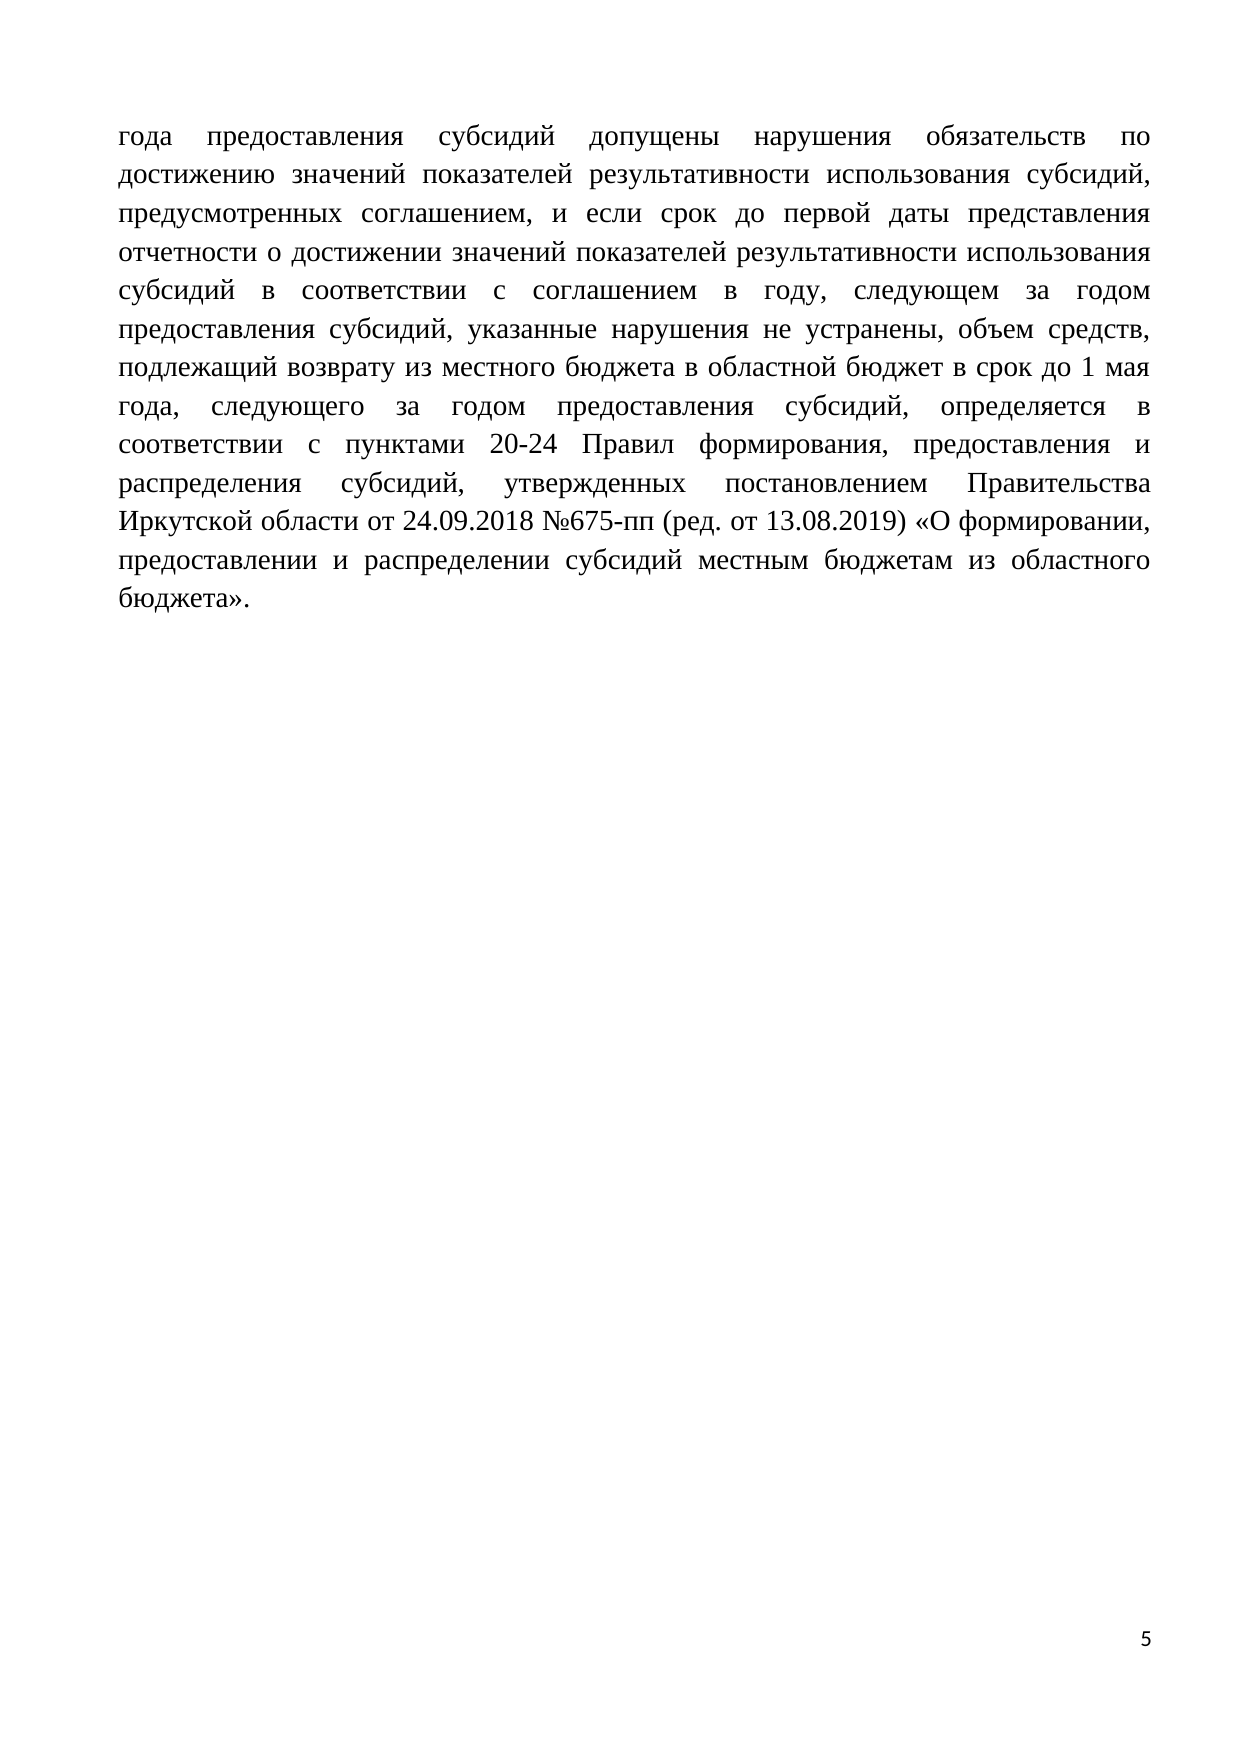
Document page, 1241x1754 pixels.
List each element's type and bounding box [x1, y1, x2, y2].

text [118, 118, 1152, 614]
